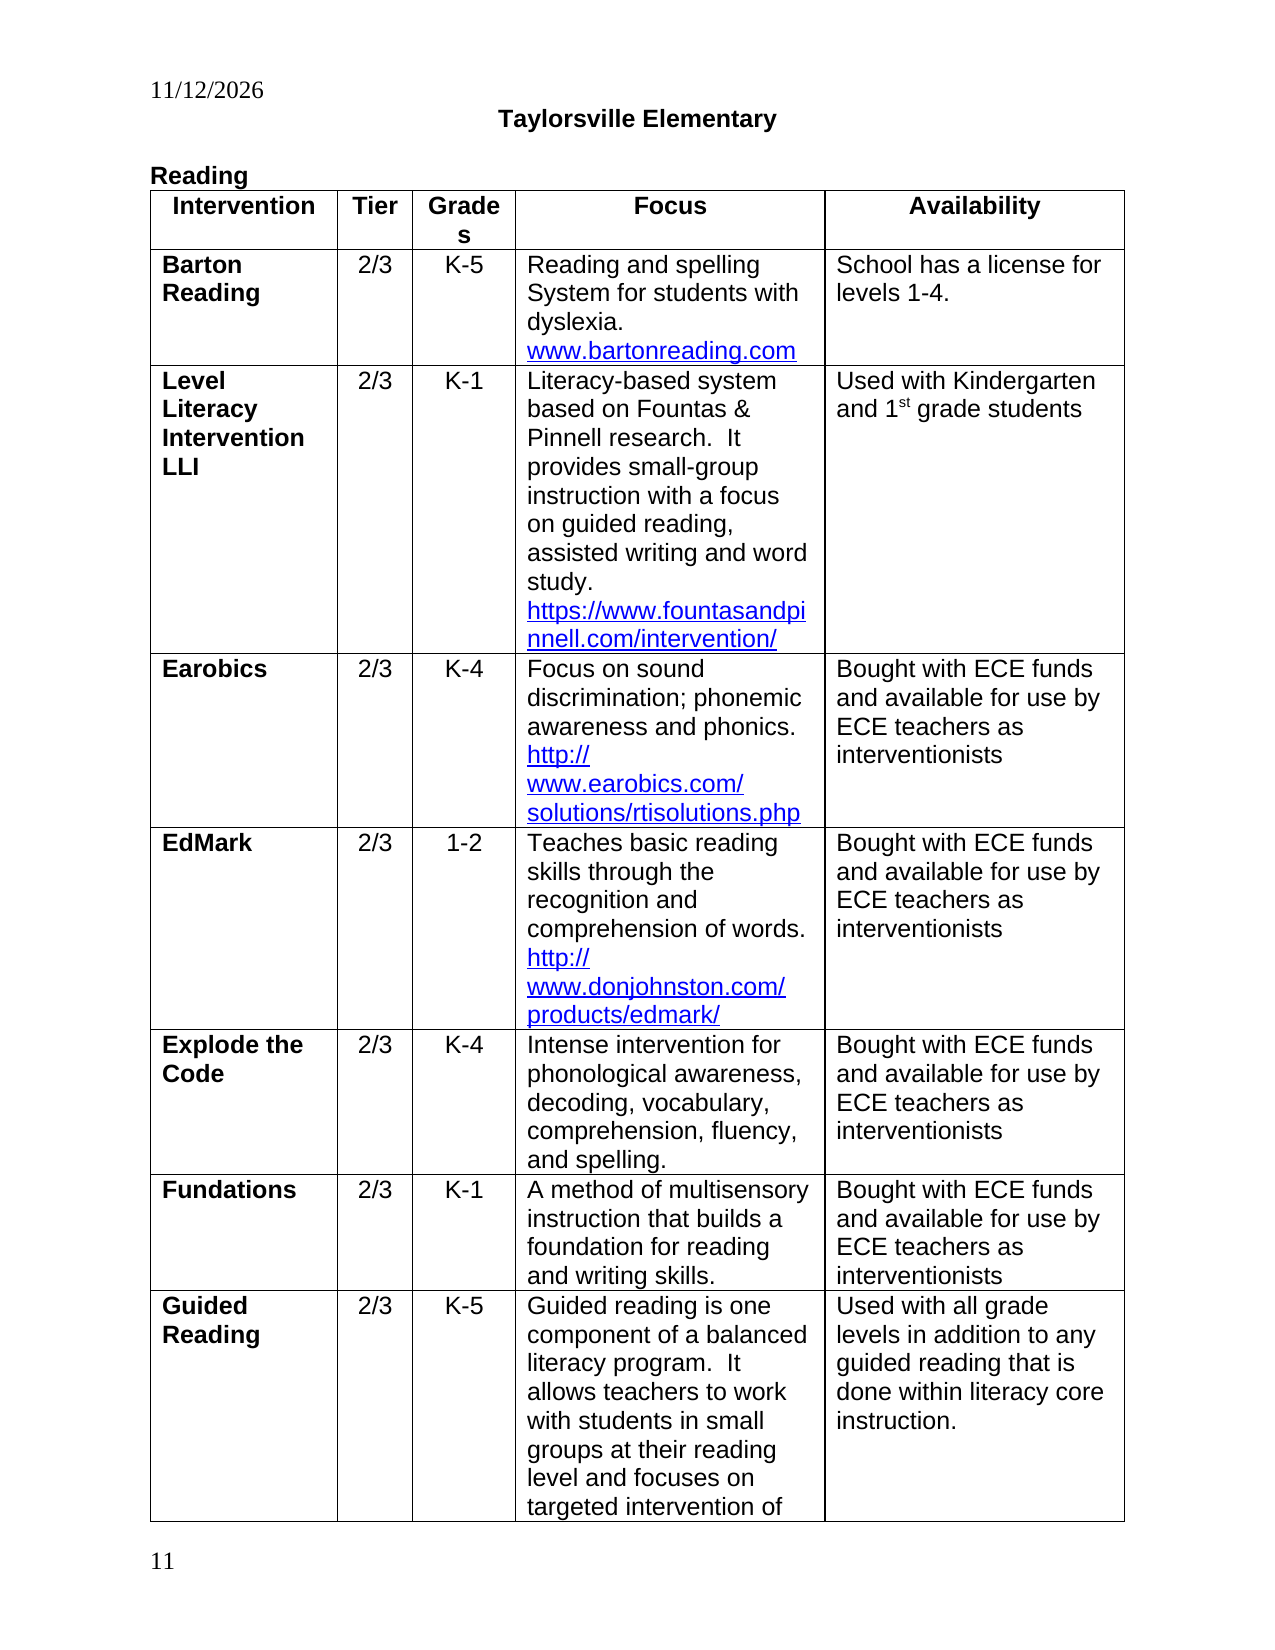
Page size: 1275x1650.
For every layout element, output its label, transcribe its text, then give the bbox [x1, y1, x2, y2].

table_header Intervention [151, 191, 337, 248]
table_cell Intense intervention for phonological awareness, decoding, vocabulary, comprehension, fluency, and spelling. [516, 1030, 824, 1174]
table_cell K-4 [413, 654, 515, 827]
text Reading [150, 161, 1125, 190]
table_cell 2/3 [338, 1291, 412, 1521]
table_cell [826, 1291, 1124, 1521]
table_cell Literacy-based system based on Fountas & Pinnell research. It provides small-group instruction with a focus on guided reading, assisted writing and word study. https://www.fountasandpinnell.com/intervention/ [516, 366, 824, 653]
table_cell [516, 1291, 824, 1521]
text Taylorsville Elementary [150, 104, 1125, 132]
table_cell 2/3 [338, 366, 412, 653]
table_cell EdMark [151, 828, 337, 1029]
table_header Grades [413, 191, 515, 248]
table_cell Reading and spelling System for students with dyslexia. www.bartonreading.com [516, 250, 824, 364]
table_cell School has a license for levels 1-4. [826, 250, 1124, 364]
table_cell Bought with ECE funds and available for use by ECE teachers as interventionists [826, 654, 1124, 827]
table_cell Fundations [151, 1175, 337, 1290]
table_cell 2/3 [338, 1030, 412, 1174]
table_header Tier [338, 191, 412, 248]
table_cell Level Literacy Intervention LLI [151, 366, 337, 653]
table_cell Earobics [151, 654, 337, 827]
table_cell 1-2 [413, 828, 515, 1029]
table_cell Teaches basic reading skills through the recognition and comprehension of words. http://www.donjohnston.com/products/edmark/ [516, 828, 824, 1029]
table_cell Used with Kindergarten and 1st grade students [826, 366, 1124, 653]
table_cell A method of multisensory instruction that builds a foundation for reading and writing skills. [516, 1175, 824, 1290]
table_cell Barton Reading [151, 250, 337, 364]
table_cell Explode the Code [151, 1030, 337, 1174]
table_header Focus [516, 191, 824, 248]
table_cell Bought with ECE funds and available for use by ECE teachers as interventionists [826, 828, 1124, 1029]
table_cell K-1 [413, 1175, 515, 1290]
table_cell Focus on sound discrimination; phonemic awareness and phonics. http://www.earobics.com/solutions/rtisolutions.php [516, 654, 824, 827]
table_cell 2/3 [338, 250, 412, 364]
table_cell 2/3 [338, 654, 412, 827]
table_cell K-5 [413, 250, 515, 364]
table_cell K-5 [413, 1291, 515, 1521]
table_cell K-4 [413, 1030, 515, 1174]
table_cell Guided Reading [151, 1291, 337, 1521]
table_cell Bought with ECE funds and available for use by ECE teachers as interventionists [826, 1175, 1124, 1290]
table_cell Bought with ECE funds and available for use by ECE teachers as interventionists [826, 1030, 1124, 1174]
table_cell 2/3 [338, 1175, 412, 1290]
table_cell 2/3 [338, 828, 412, 1029]
table_cell K-1 [413, 366, 515, 653]
table_header Availability [826, 191, 1124, 248]
